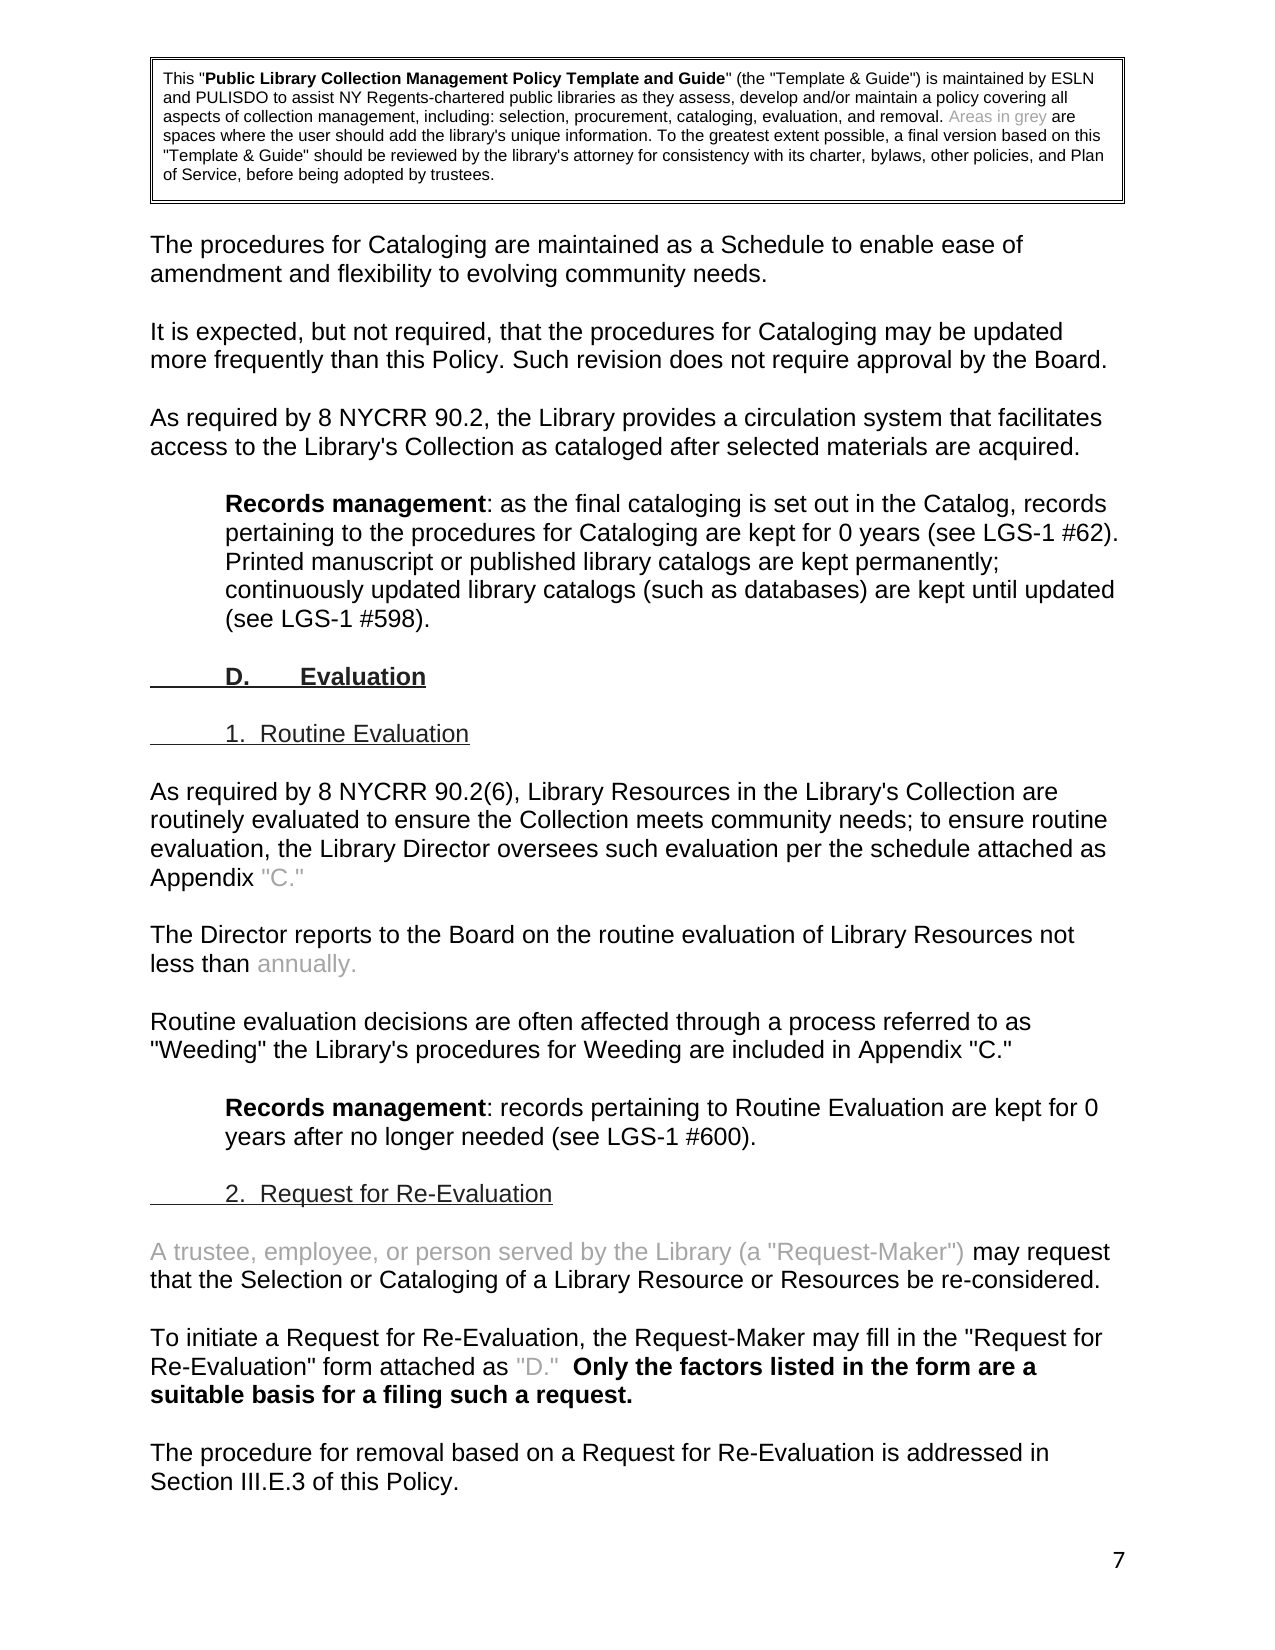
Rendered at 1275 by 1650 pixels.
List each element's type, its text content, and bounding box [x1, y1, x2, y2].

text As required by 8 NYCRR 90.2(6), Library Resources in the Library's Collection are routinely evaluated to ensure the Collection meets community needs; to ensure routine evaluation, the Library Director oversees such evaluation per the schedule attached as Appendix "C." [150, 777, 1125, 892]
text The Director reports to the Board on the routine evaluation of Library Resources not less than annually. [150, 920, 1125, 978]
subtitle D. Evaluation [150, 662, 1125, 690]
text It is expected, but not required, that the procedures for Cataloging may be updated more frequently than this Policy. Such revision does not require approval by the Board. [150, 317, 1125, 374]
subtitle 1. Routine Evaluation [150, 719, 1125, 748]
text As required by 8 NYCRR 90.2, the Library provides a circulation system that facilitates access to the Library's Collection as cataloged after selected materials are acquired. [150, 403, 1125, 460]
text The procedures for Cataloging are maintained as a Schedule to enable ease of amendment and flexibility to evolving community needs. [150, 230, 1125, 288]
text To initiate a Request for Re-Evaluation, the Request-Maker may fill in the "Request for Re-Evaluation" form attached as "D." Only the factors listed in the form are a suitable basis for a filing such a request. [150, 1323, 1125, 1409]
text A trustee, employee, or person served by the Library (a "Request-Maker") may request that the Selection or Cataloging of a Library Resource or Resources be re-considered. [150, 1237, 1125, 1294]
subtitle 2. Request for Re-Evaluation [150, 1179, 1125, 1208]
text The procedure for removal based on a Request for Re-Evaluation is addressed in Section III.E.3 of this Policy. [150, 1438, 1125, 1495]
text Records management: as the final cataloging is set out in the Catalog, records pertaining to the procedures for Cataloging are kept for 0 years (see LGS-1 #62). Printed manuscript or published library catalogs are kept permanently; continuously updated library catalogs (such as databases) are kept until updated (see LGS-1 #598). [225, 489, 1125, 633]
text Routine evaluation decisions are often affected through a process referred to as "Weeding" the Library's procedures for Weeding are included in Appendix "C." [150, 1007, 1125, 1064]
text Records management: records pertaining to Routine Evaluation are kept for 0 years after no longer needed (see LGS-1 #600). [225, 1093, 1125, 1150]
